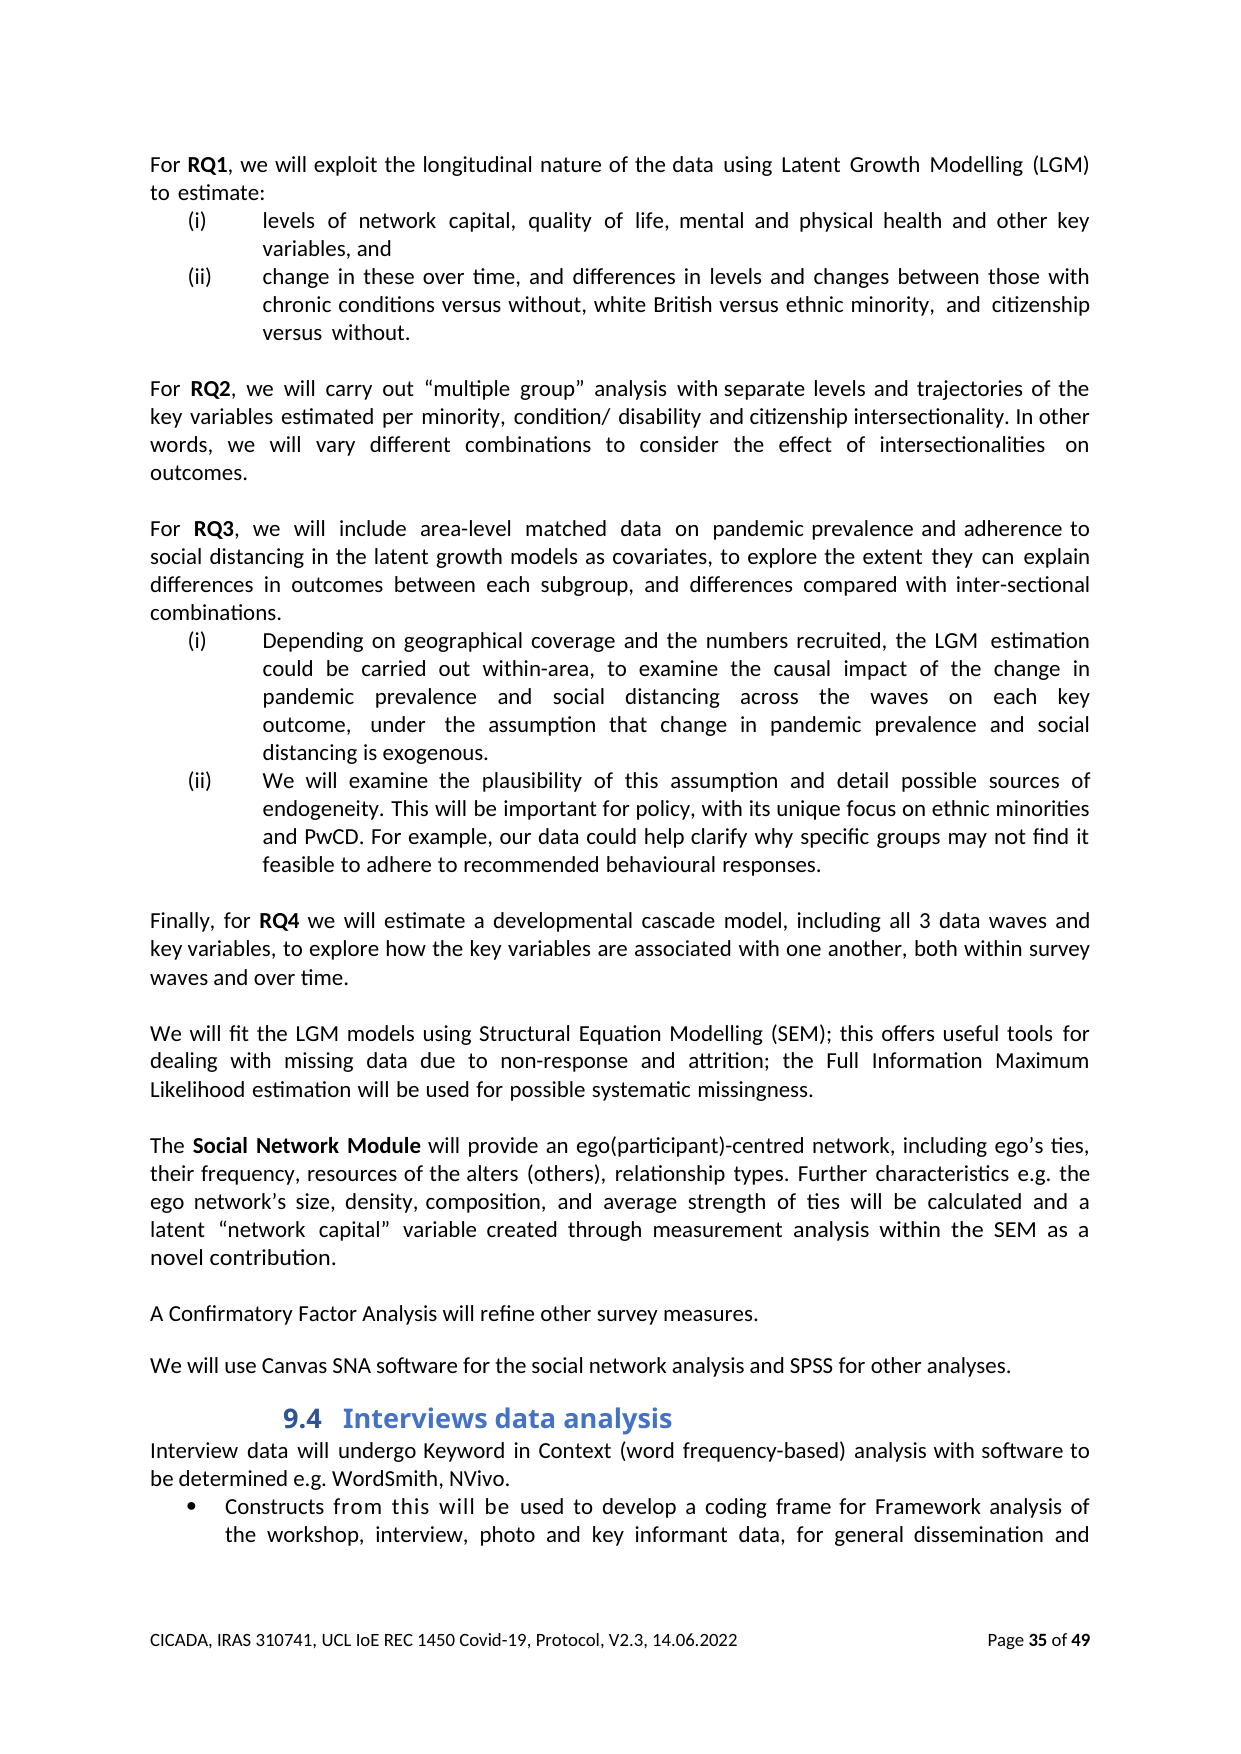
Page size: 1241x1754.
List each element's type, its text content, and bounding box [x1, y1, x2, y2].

subtitle Interviews data analysis [283, 1399, 1090, 1436]
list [187, 1492, 1090, 1548]
text We will use Canvas SNA software for the social network analysis and SPSS for other analyses. [150, 1351, 1090, 1379]
list levels of network capital, quality of life, mental and physical health and other key variables, and [187, 206, 1090, 262]
list We will examine the plausibility of this assumption and detail possible sources of endogeneity. This will be important for policy, with its unique focus on ethnic minorities and PwCD. For example, our data could help clarify why specific groups may not find it feasible to adhere to recommended behavioural responses. [187, 766, 1090, 878]
text For RQ3, we will include area-level matched data on pandemic prevalence and adherence to social distancing in the latent growth models as covariates, to explore the extent they can explain differences in outcomes between each subgroup, and differences compared with inter-sectional combinations. [150, 514, 1090, 626]
text A Confirmatory Factor Analysis will refine other survey measures. [150, 1299, 1090, 1327]
text The Social Network Module will provide an ego(participant)-centred network, including ego’s ties, their frequency, resources of the alters (others), relationship types. Further characteristics e.g. the ego network’s size, density, composition, and average strength of ties will be calculated and a latent “network capital” variable created through measurement analysis within the SEM as a novel contribution. [150, 1131, 1090, 1271]
text Interview data will undergo Keyword in Context (word frequency-based) analysis with software to be determined e.g. WordSmith, NVivo. [150, 1436, 1090, 1492]
list change in these over time, and differences in levels and changes between those with chronic conditions versus without, white British versus ethnic minority, and citizenship versus without. [187, 262, 1090, 346]
text For RQ2, we will carry out “multiple group” analysis with separate levels and trajectories of the key variables estimated per minority, condition/ disability and citizenship intersectionality. In other words, we will vary different combinations to consider the effect of intersectionalities on outcomes. [150, 374, 1090, 486]
text For RQ1, we will exploit the longitudinal nature of the data using Latent Growth Modelling (LGM) to estimate: [150, 150, 1090, 206]
text Finally, for RQ4 we will estimate a developmental cascade model, including all 3 data waves and key variables, to explore how the key variables are associated with one another, both within survey waves and over time. [150, 907, 1090, 991]
text We will fit the LGM models using Structural Equation Modelling (SEM); this offers useful tools for dealing with missing data due to non-response and attrition; the Full Information Maximum Likelihood estimation will be used for possible systematic missingness. [150, 1019, 1090, 1103]
list Depending on geographical coverage and the numbers recruited, the LGM estimation could be carried out within-area, to examine the causal impact of the change in pandemic prevalence and social distancing across the waves on each key outcome, under the assumption that change in pandemic prevalence and social distancing is exogenous. [187, 626, 1090, 766]
